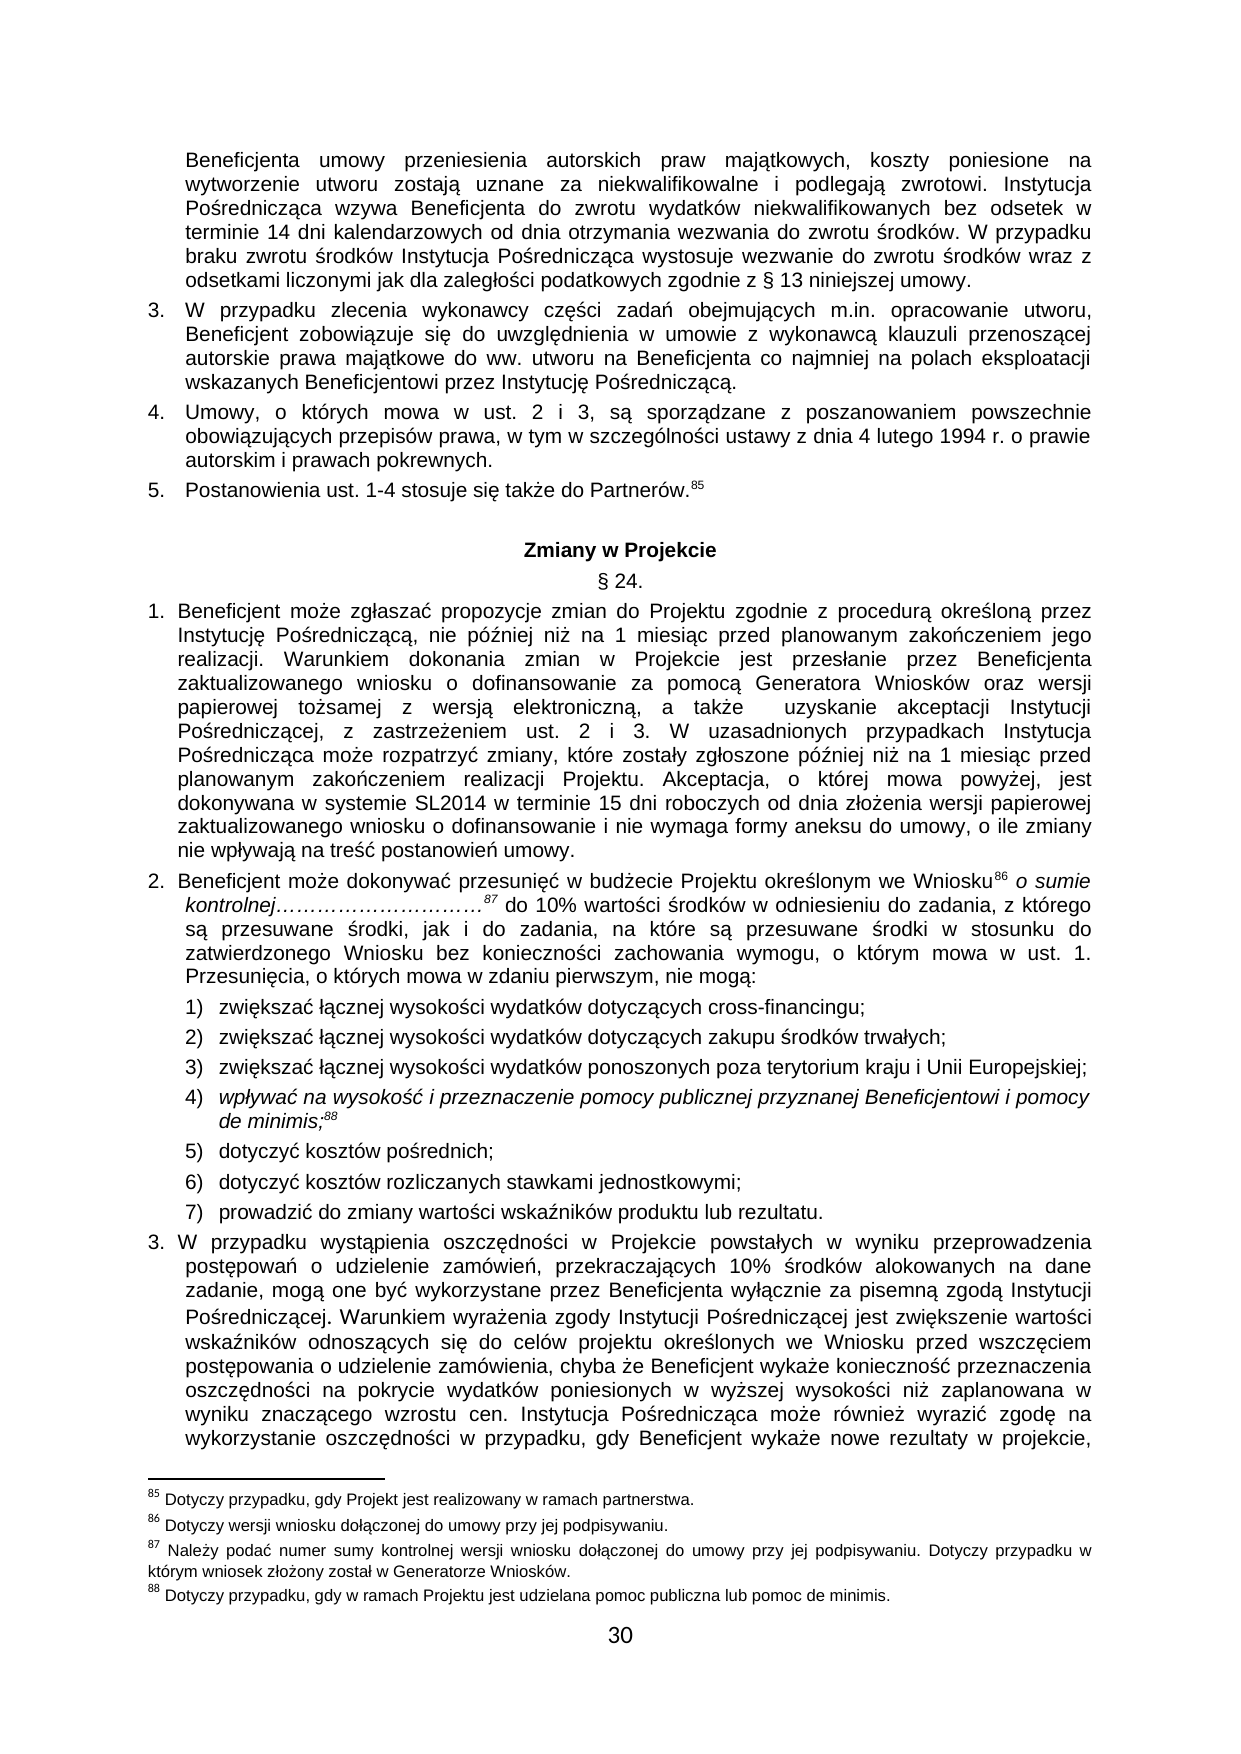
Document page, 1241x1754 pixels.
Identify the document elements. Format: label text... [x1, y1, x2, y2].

list dotyczyć kosztów pośrednich; [185, 1139, 1092, 1163]
list zwiększać łącznej wysokości wydatków dotyczących cross-financingu; [185, 994, 1092, 1018]
list prowadzić do zmiany wartości wskaźników produktu lub rezultatu. [185, 1200, 1092, 1224]
list wpływać na wysokość i przeznaczenie pomocy publicznej przyznanej Beneficjentowi i pomocy de minimis; [185, 1085, 1092, 1133]
text Zmiany w Projekcie [148, 538, 1092, 562]
list W przypadku zlecenia wykonawcy części zadań obejmujących m.in. opracowanie utworu, Beneficjent zobowiązuje się do uwzględnienia w umowie z wykonawcą klauzuli przenoszącej autorskie prawa majątkowe do ww. utworu na Beneficjenta co najmniej na polach eksploatacji wskazanych Beneficjentowi przez Instytucję Pośredniczącą. [148, 298, 1092, 393]
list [148, 148, 1092, 291]
list Beneficjent może zgłaszać propozycje zmian do Projektu zgodnie z procedurą określoną przez Instytucję Pośredniczącą, nie później niż na 1 miesiąc przed planowanym zakończeniem jego realizacji. Warunkiem dokonania zmian w Projekcie jest przesłanie przez Beneficjenta zaktualizowanego wniosku o dofinansowanie za pomocą Generatora Wniosków oraz wersji papierowej tożsamej z wersją elektroniczną, a także uzyskanie akceptacji Instytucji Pośredniczącej, z zastrzeżeniem ust. 2 i 3. W uzasadnionych przypadkach Instytucja Pośrednicząca może rozpatrzyć zmiany, które zostały zgłoszone później niż na 1 miesiąc przed planowanym zakończeniem realizacji Projektu. Akceptacja, o której mowa powyżej, jest dokonywana w systemie SL2014 w terminie 15 dni roboczych od dnia złożenia wersji papierowej zaktualizowanego wniosku o dofinansowanie i nie wymaga formy aneksu do umowy, o ile zmiany nie wpływają na treść postanowień umowy. [148, 599, 1092, 862]
list zwiększać łącznej wysokości wydatków dotyczących zakupu środków trwałych; [185, 1025, 1092, 1049]
list dotyczyć kosztów rozliczanych stawkami jednostkowymi; [185, 1169, 1092, 1193]
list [148, 1230, 1092, 1450]
list Beneficjent może dokonywać przesunięć w budżecie Projektu określonym we Wniosku o sumie kontrolnej………………………… do 10% wartości środków w odniesieniu do zadania, z którego są przesuwane środki, jak i do zadania, na które są przesuwane środki w stosunku do zatwierdzonego Wniosku bez konieczności zachowania wymogu, o którym mowa w ust. 1. Przesunięcia, o których mowa w zdaniu pierwszym, nie mogą: [148, 868, 1092, 988]
list Umowy, o których mowa w ust. 2 i 3, są sporządzane z poszanowaniem powszechnie obowiązujących przepisów prawa, w tym w szczególności ustawy z dnia 4 lutego 1994 r. o prawie autorskim i prawach pokrewnych. [148, 400, 1092, 472]
list Postanowienia ust. 1-4 stosuje się także do Partnerów. [148, 478, 1092, 502]
list zwiększać łącznej wysokości wydatków ponoszonych poza terytorium kraju i Unii Europejskiej; [185, 1055, 1092, 1079]
text § 24. [148, 568, 1092, 592]
